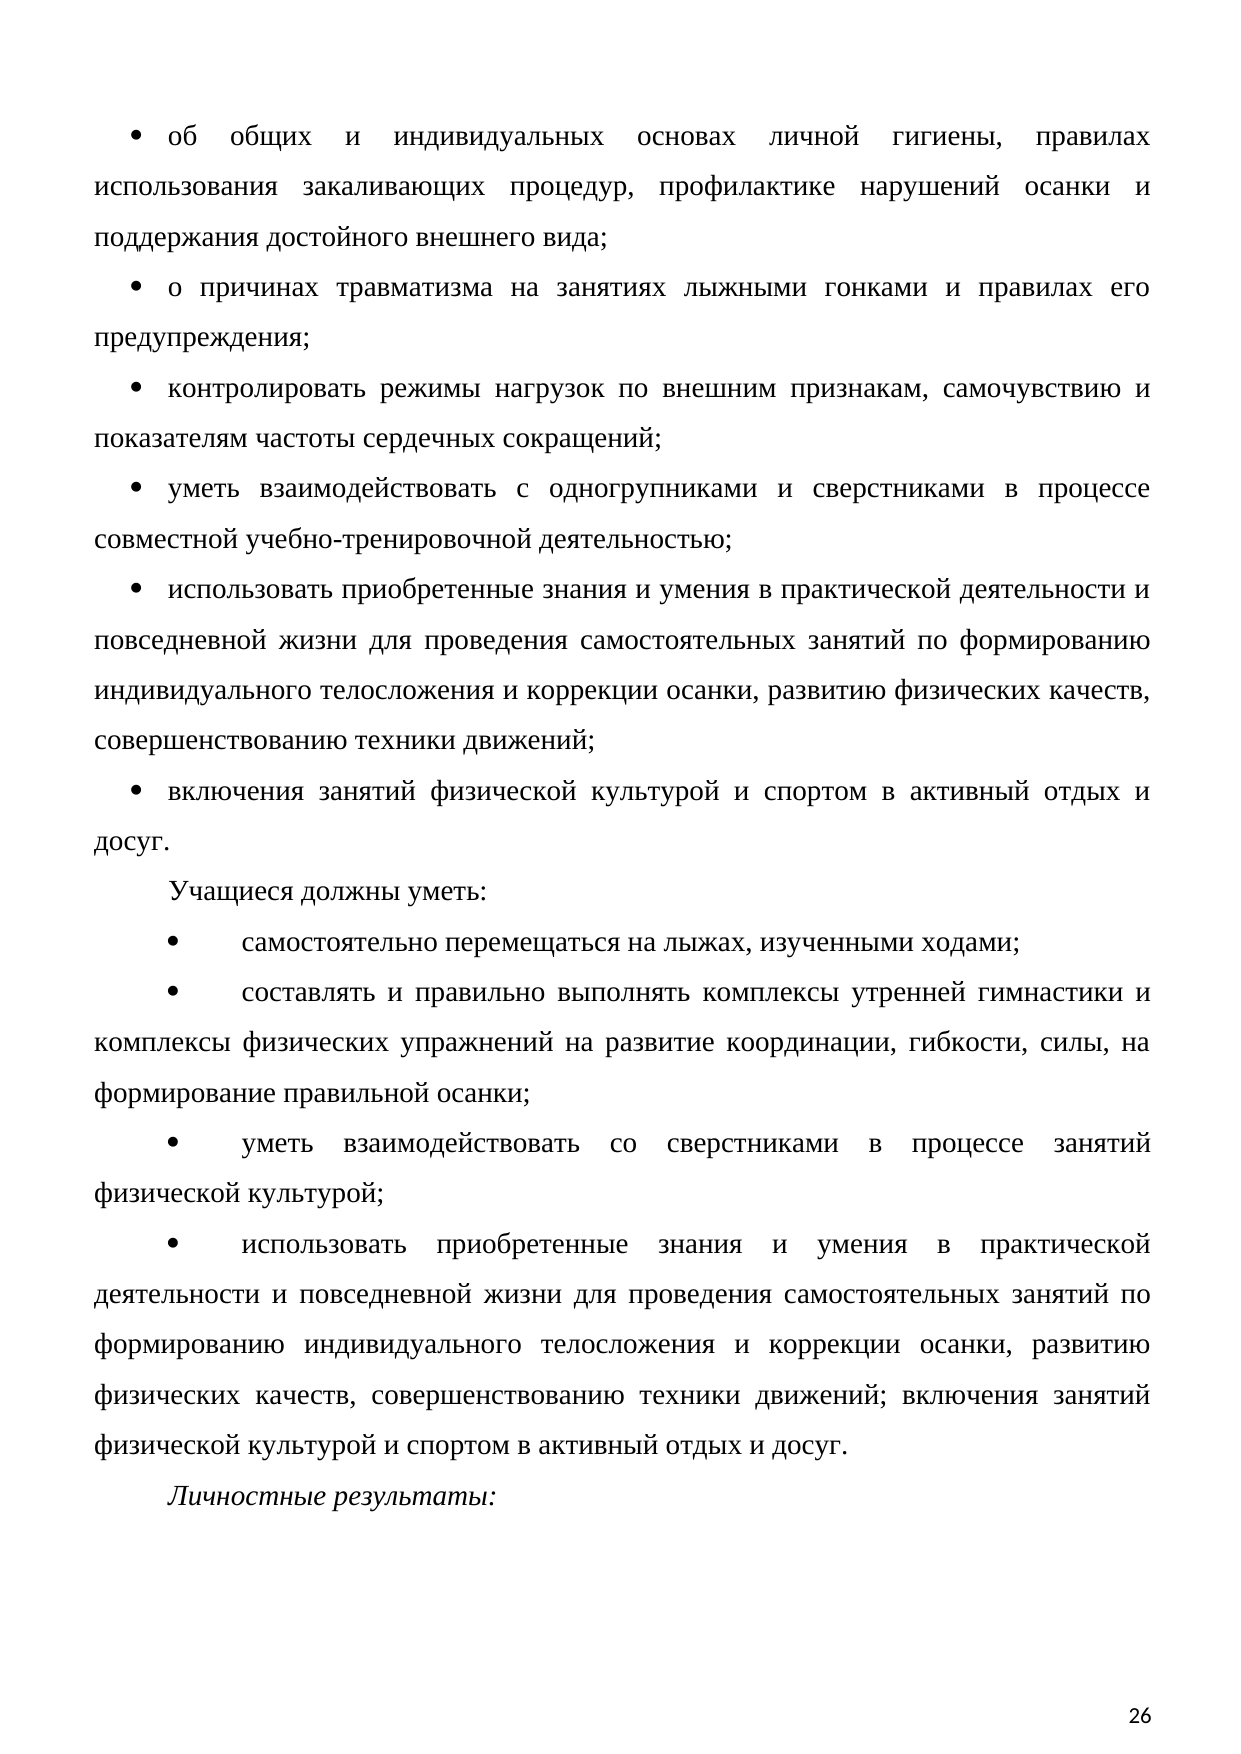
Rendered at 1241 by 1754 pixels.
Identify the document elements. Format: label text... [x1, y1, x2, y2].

list уметь взаимодействовать с одногрупниками и сверстниками в процессе совместной учебно-тренировочной деятельностью; [94, 471, 1152, 554]
list включения занятий физической культурой и спортом в активный отдых и досуг. [94, 773, 1152, 857]
list об общих и индивидуальных основах личной гигиены, правилах использования закаливающих процедур, профилактике нарушений осанки и поддержания достойного внешнего вида; [94, 118, 1152, 252]
list о причинах травматизма на занятиях лыжными гонками и правилах его предупреждения; [94, 269, 1152, 353]
text Учащиеся должны уметь: [94, 873, 1152, 907]
list использовать приобретенные знания и умения в практической деятельности и повседневной жизни для проведения самостоятельных занятий по формированию индивидуального телосложения и коррекции осанки, развитию физических качеств, совершенствованию техники движений; включения занятий физической культурой и спортом в активный отдых и досуг. [94, 1226, 1152, 1461]
text Личностные результаты: [94, 1478, 1152, 1511]
list составлять и правильно выполнять комплексы утренней гимнастики и комплексы физических упражнений на развитие координации, гибкости, силы, на формирование правильной осанки; [94, 974, 1152, 1108]
list использовать приобретенные знания и умения в практической деятельности и повседневной жизни для проведения самостоятельных занятий по формированию индивидуального телосложения и коррекции осанки, развитию физических качеств, совершенствованию техники движений; [94, 571, 1152, 756]
list уметь взаимодействовать со сверстниками в процессе занятий физической культурой; [94, 1125, 1152, 1209]
list самостоятельно перемещаться на лыжах, изученными ходами; [94, 924, 1152, 957]
list контролировать режимы нагрузок по внешним признакам, самочувствию и показателям частоты сердечных сокращений; [94, 370, 1152, 454]
